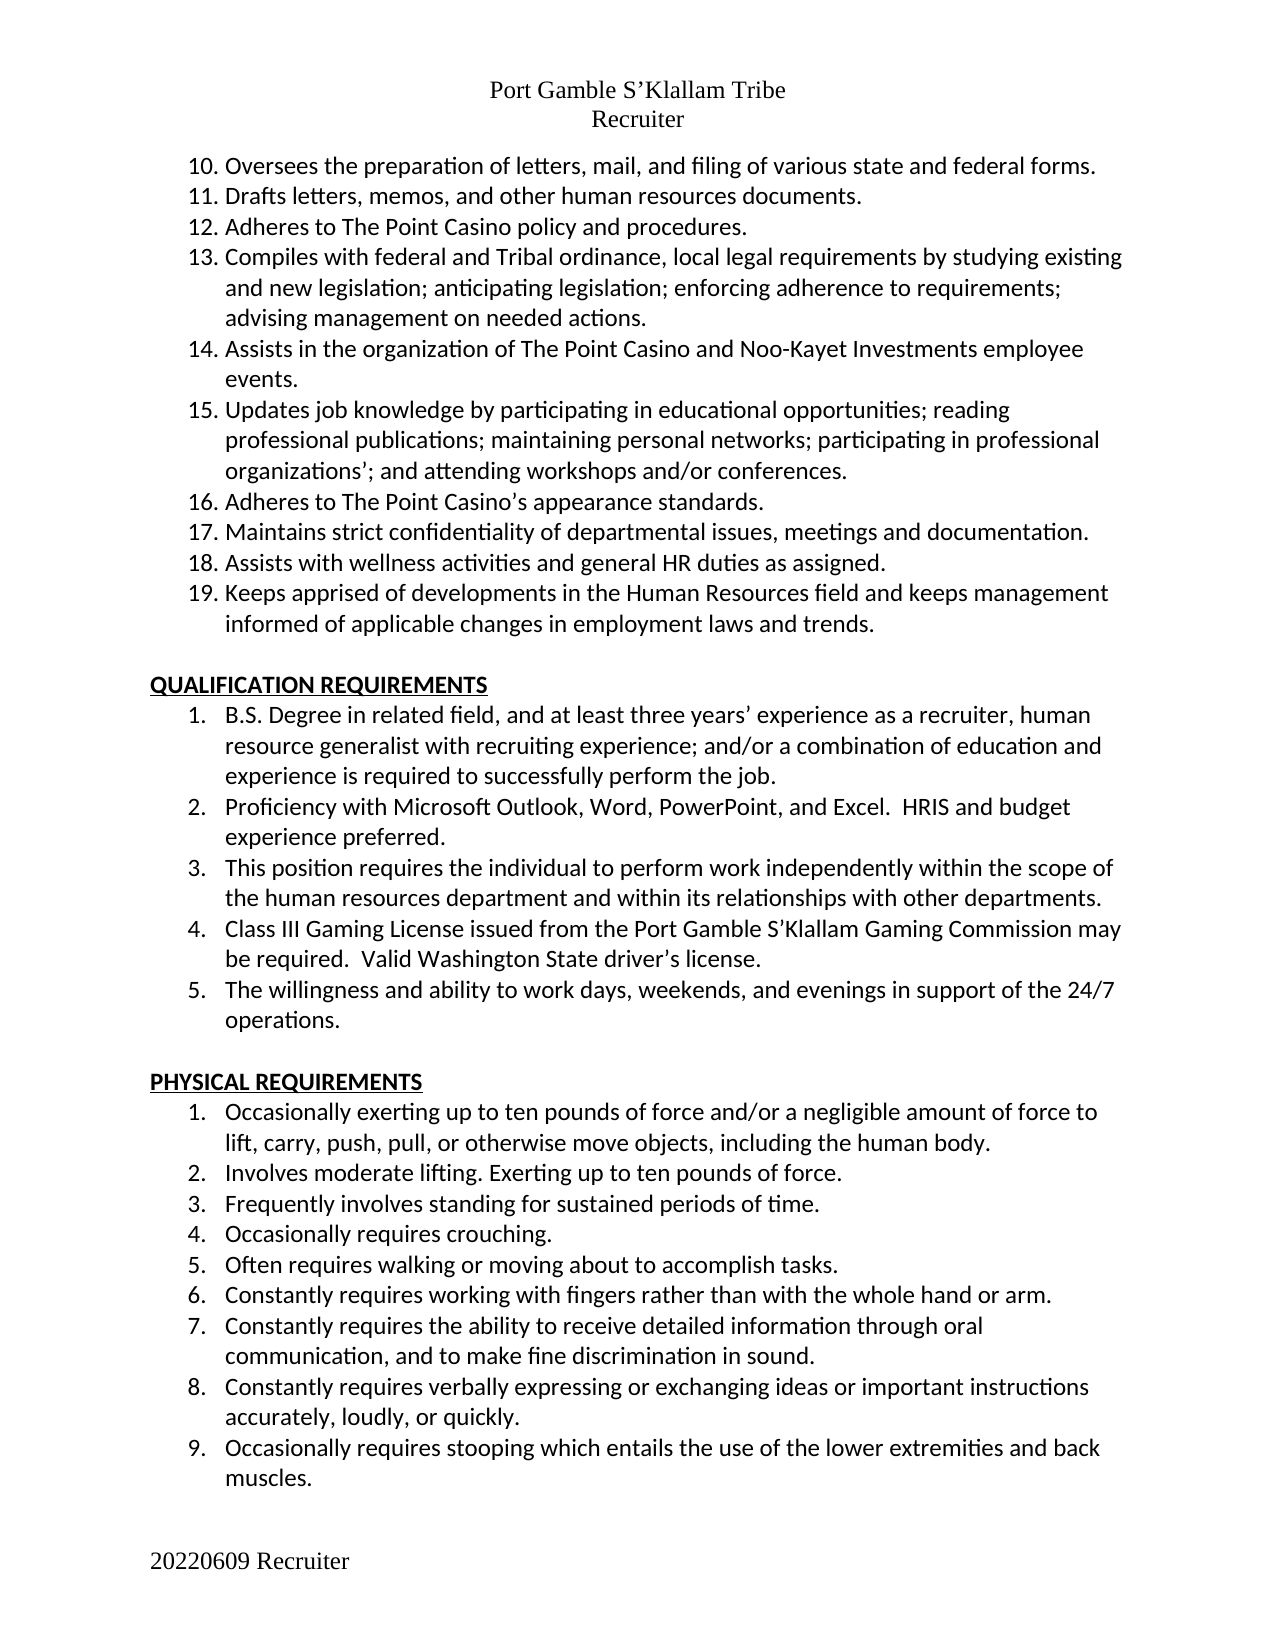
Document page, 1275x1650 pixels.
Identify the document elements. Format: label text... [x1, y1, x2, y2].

list Constantly requires working with fingers rather than with the whole hand or arm. [187, 1279, 1125, 1310]
list Often requires walking or moving about to accomplish tasks. [187, 1249, 1125, 1279]
list Occasionally requires stooping which entails the use of the lower extremities and back muscles. [187, 1432, 1125, 1493]
text PHYSICAL REQUIREMENTS [150, 1066, 1125, 1096]
list B.S. Degree in related field, and at least three years’ experience as a recruiter, human resource generalist with recruiting experience; and/or a combination of education and experience is required to successfully perform the job. [187, 699, 1125, 791]
list This position requires the individual to perform work independently within the scope of the human resources department and within its relationships with other departments. [187, 852, 1125, 913]
list Involves moderate lifting. Exerting up to ten pounds of force. [187, 1157, 1125, 1188]
list Frequently involves standing for sustained periods of time. [187, 1188, 1125, 1218]
list Keeps apprised of developments in the Human Resources field and keeps management informed of applicable changes in employment laws and trends. [187, 577, 1125, 638]
list The willingness and ability to work days, weekends, and evenings in support of the 24/7 operations. [187, 974, 1125, 1035]
list Oversees the preparation of letters, mail, and filing of various state and federal forms. [187, 150, 1125, 181]
list Drafts letters, memos, and other human resources documents. [187, 181, 1125, 211]
list Assists in the organization of The Point Casino and Noo-Kayet Investments employee events. [187, 333, 1125, 394]
list Constantly requires verbally expressing or exchanging ideas or important instructions accurately, loudly, or quickly. [187, 1371, 1125, 1432]
list Occasionally exerting up to ten pounds of force and/or a negligible amount of force to lift, carry, push, pull, or otherwise move objects, including the human body. [187, 1096, 1125, 1157]
list Adheres to The Point Casino policy and procedures. [187, 211, 1125, 242]
list Assists with wellness activities and general HR duties as assigned. [187, 547, 1125, 577]
list Constantly requires the ability to receive detailed information through oral communication, and to make fine discrimination in sound. [187, 1310, 1125, 1371]
list Adheres to The Point Casino’s appearance standards. [187, 486, 1125, 516]
list Updates job knowledge by participating in educational opportunities; reading professional publications; maintaining personal networks; participating in professional organizations’; and attending workshops and/or conferences. [187, 394, 1125, 486]
list Maintains strict confidentiality of departmental issues, meetings and documentation. [187, 516, 1125, 547]
text QUALIFICATION REQUIREMENTS [150, 669, 1125, 699]
list Class III Gaming License issued from the Port Gamble S’Klallam Gaming Commission may be required. Valid Washington State driver’s license. [187, 913, 1125, 974]
list Occasionally requires crouching. [187, 1218, 1125, 1249]
list Compiles with federal and Tribal ordinance, local legal requirements by studying existing and new legislation; anticipating legislation; enforcing adherence to requirements; advising management on needed actions. [187, 242, 1125, 333]
list Proficiency with Microsoft Outlook, Word, PowerPoint, and Excel. HRIS and budget experience preferred. [187, 791, 1125, 852]
